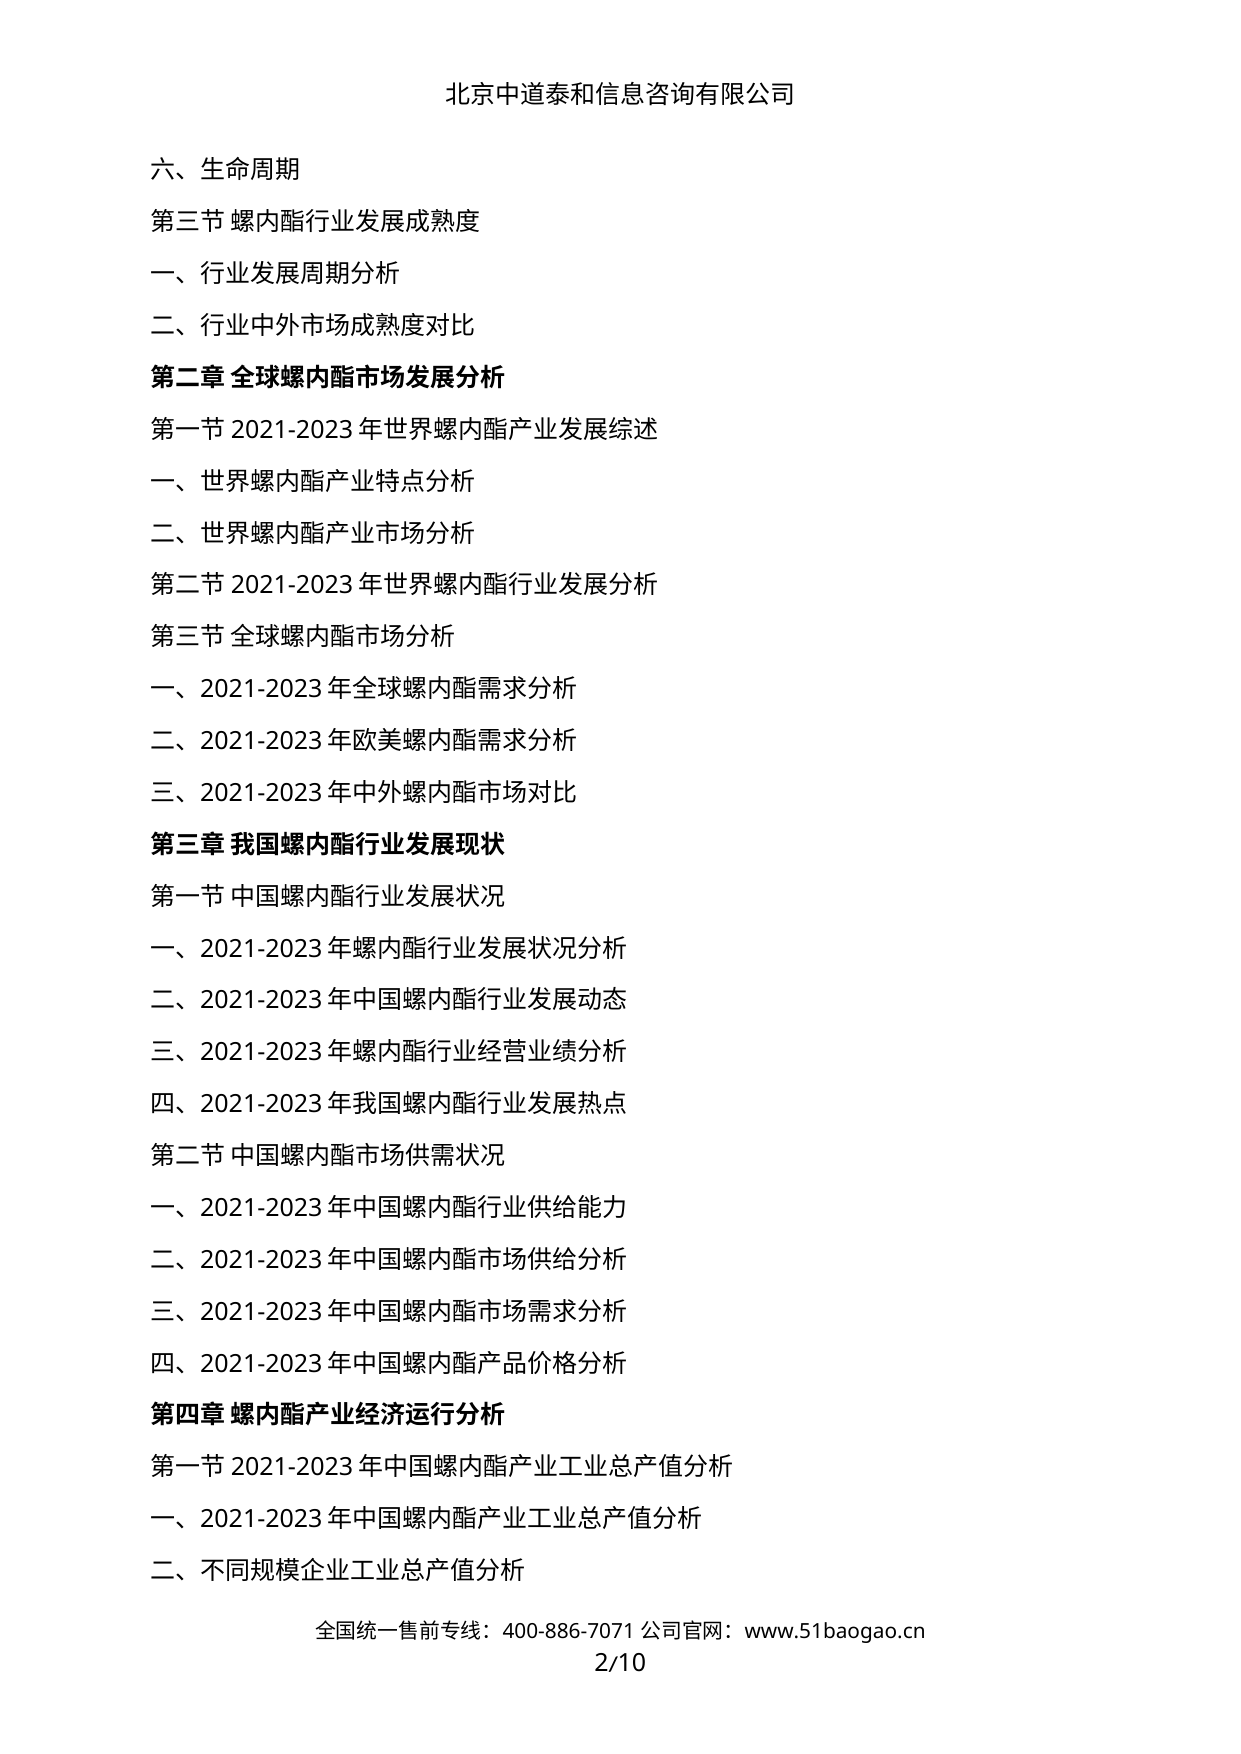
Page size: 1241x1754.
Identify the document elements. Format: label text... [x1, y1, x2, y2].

text 第二节 2021-2023年世界螺内酯行业发展分析 [150, 565, 1090, 601]
text 第三节 螺内酯行业发展成熟度 [150, 202, 1090, 238]
text 第一节 2021-2023年世界螺内酯产业发展综述 [150, 409, 1090, 446]
text 四、2021-2023年我国螺内酯行业发展热点 [150, 1084, 1090, 1120]
text 一、行业发展周期分析 [150, 254, 1090, 290]
text 三、2021-2023年中国螺内酯市场需求分析 [150, 1291, 1090, 1327]
text 二、世界螺内酯产业市场分析 [150, 513, 1090, 549]
text 二、2021-2023年欧美螺内酯需求分析 [150, 721, 1090, 757]
text 一、2021-2023年中国螺内酯行业供给能力 [150, 1187, 1090, 1224]
text 一、世界螺内酯产业特点分析 [150, 461, 1090, 497]
text 六、生命周期 [150, 150, 1090, 186]
text 二、行业中外市场成熟度对比 [150, 306, 1090, 342]
text 二、2021-2023年中国螺内酯市场供给分析 [150, 1239, 1090, 1276]
text 一、2021-2023年中国螺内酯产业工业总产值分析 [150, 1499, 1090, 1535]
text 第三章 我国螺内酯行业发展现状 [150, 824, 1090, 861]
text 第二节 中国螺内酯市场供需状况 [150, 1136, 1090, 1172]
text 二、2021-2023年中国螺内酯行业发展动态 [150, 980, 1090, 1016]
text 二、不同规模企业工业总产值分析 [150, 1551, 1090, 1587]
text 第二章 全球螺内酯市场发展分析 [150, 357, 1090, 394]
text 第一节 2021-2023年中国螺内酯产业工业总产值分析 [150, 1447, 1090, 1483]
text 第四章 螺内酯产业经济运行分析 [150, 1395, 1090, 1431]
text 第一节 中国螺内酯行业发展状况 [150, 876, 1090, 912]
text 三、2021-2023年螺内酯行业经营业绩分析 [150, 1032, 1090, 1068]
text 三、2021-2023年中外螺内酯市场对比 [150, 772, 1090, 809]
text 第三节 全球螺内酯市场分析 [150, 617, 1090, 653]
text 一、2021-2023年螺内酯行业发展状况分析 [150, 928, 1090, 964]
text 一、2021-2023年全球螺内酯需求分析 [150, 669, 1090, 705]
text 四、2021-2023年中国螺内酯产品价格分析 [150, 1343, 1090, 1379]
